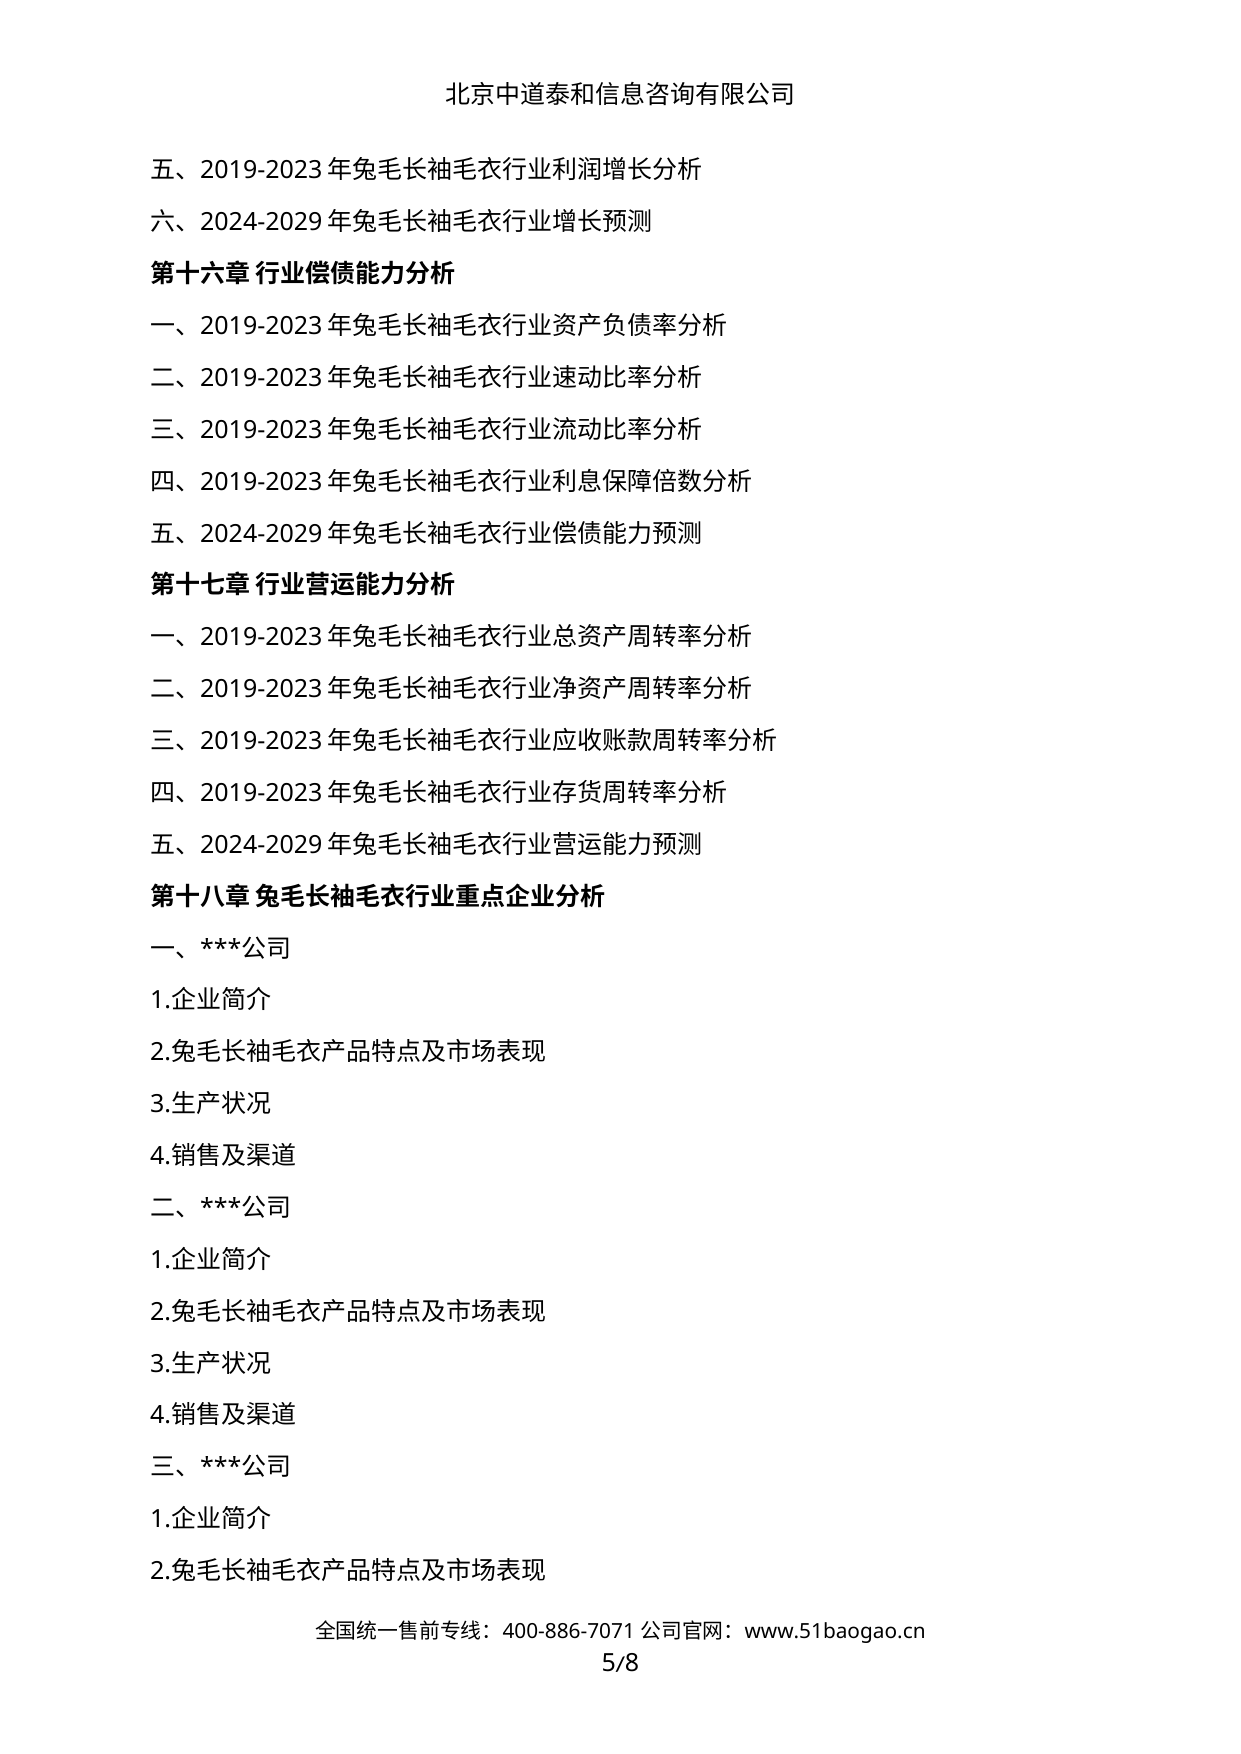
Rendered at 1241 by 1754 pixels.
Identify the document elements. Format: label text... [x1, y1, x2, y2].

text 第十六章 行业偿债能力分析 [150, 254, 1090, 290]
text 五、2024-2029年兔毛长袖毛衣行业偿债能力预测 [150, 513, 1090, 549]
text 五、2019-2023年兔毛长袖毛衣行业利润增长分析 [150, 150, 1090, 186]
text 一、2019-2023年兔毛长袖毛衣行业总资产周转率分析 [150, 617, 1090, 653]
text 4.销售及渠道 [150, 1136, 1090, 1172]
text 二、2019-2023年兔毛长袖毛衣行业净资产周转率分析 [150, 669, 1090, 705]
text 2.兔毛长袖毛衣产品特点及市场表现 [150, 1291, 1090, 1327]
text 1.企业简介 [150, 1239, 1090, 1276]
text 六、2024-2029年兔毛长袖毛衣行业增长预测 [150, 202, 1090, 238]
text 2.兔毛长袖毛衣产品特点及市场表现 [150, 1032, 1090, 1068]
text 五、2024-2029年兔毛长袖毛衣行业营运能力预测 [150, 824, 1090, 861]
text 3.生产状况 [150, 1343, 1090, 1379]
text 四、2019-2023年兔毛长袖毛衣行业利息保障倍数分析 [150, 461, 1090, 497]
text 第十八章 兔毛长袖毛衣行业重点企业分析 [150, 876, 1090, 912]
text 一、2019-2023年兔毛长袖毛衣行业资产负债率分析 [150, 306, 1090, 342]
text 一、***公司 [150, 928, 1090, 964]
text 四、2019-2023年兔毛长袖毛衣行业存货周转率分析 [150, 772, 1090, 809]
text 3.生产状况 [150, 1084, 1090, 1120]
text 二、2019-2023年兔毛长袖毛衣行业速动比率分析 [150, 357, 1090, 394]
text 三、2019-2023年兔毛长袖毛衣行业应收账款周转率分析 [150, 721, 1090, 757]
text 2.兔毛长袖毛衣产品特点及市场表现 [150, 1551, 1090, 1587]
text 4.销售及渠道 [150, 1395, 1090, 1431]
text 1.企业简介 [150, 1499, 1090, 1535]
text 二、***公司 [150, 1187, 1090, 1224]
text 第十七章 行业营运能力分析 [150, 565, 1090, 601]
text 1.企业简介 [150, 980, 1090, 1016]
text 三、2019-2023年兔毛长袖毛衣行业流动比率分析 [150, 409, 1090, 446]
text 三、***公司 [150, 1447, 1090, 1483]
